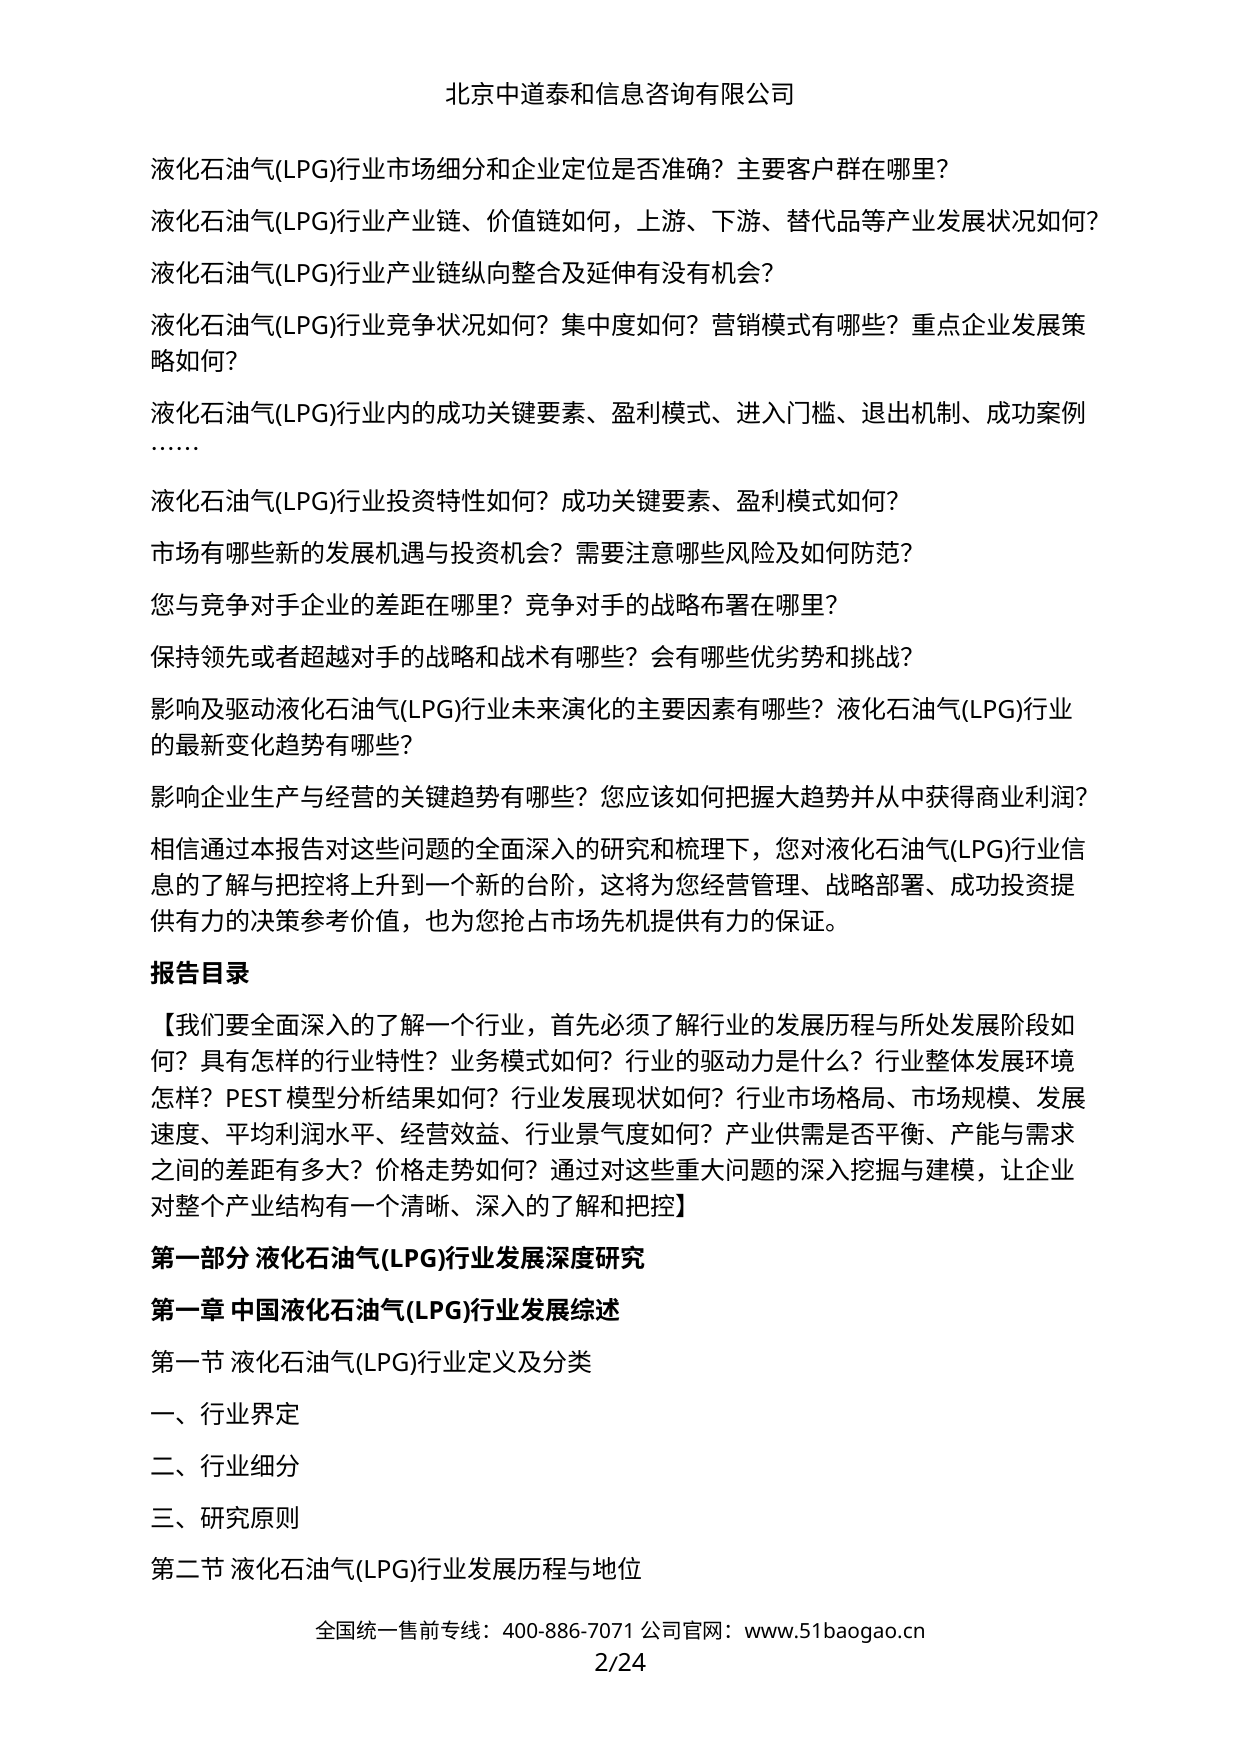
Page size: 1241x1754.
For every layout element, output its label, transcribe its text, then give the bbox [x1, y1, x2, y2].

text 影响企业生产与经营的关键趋势有哪些？您应该如何把握大趋势并从中获得商业利润？ [150, 777, 1090, 814]
text 第一章 中国液化石油气(LPG)行业发展综述 [150, 1291, 1090, 1327]
text 您与竞争对手企业的差距在哪里？竞争对手的战略布署在哪里？ [150, 586, 1090, 622]
text 报告目录 [150, 954, 1090, 990]
text 液化石油气(LPG)行业产业链、价值链如何，上游、下游、替代品等产业发展状况如何？ [150, 202, 1090, 238]
text 保持领先或者超越对手的战略和战术有哪些？会有哪些优劣势和挑战？ [150, 637, 1090, 674]
text 液化石油气(LPG)行业产业链纵向整合及延伸有没有机会？ [150, 254, 1090, 290]
text 第一部分 液化石油气(LPG)行业发展深度研究 [150, 1239, 1090, 1275]
text 二、行业细分 [150, 1446, 1090, 1482]
text 【我们要全面深入的了解一个行业，首先必须了解行业的发展历程与所处发展阶段如何？具有怎样的行业特性？业务模式如何？行业的驱动力是什么？行业整体发展环境怎样？PEST模型分析结果如何？行业发展现状如何？行业市场格局、市场规模、发展速度、平均利润水平、经营效益、行业景气度如何？产业供需是否平衡、产能与需求之间的差距有多大？价格走势如何？通过对这些重大问题的深入挖掘与建模，让企业对整个产业结构有一个清晰、深入的了解和把控】 [150, 1006, 1090, 1223]
text 影响及驱动液化石油气(LPG)行业未来演化的主要因素有哪些？液化石油气(LPG)行业的最新变化趋势有哪些？ [150, 689, 1090, 762]
text 第一节 液化石油气(LPG)行业定义及分类 [150, 1342, 1090, 1379]
text 一、行业界定 [150, 1394, 1090, 1431]
text 第二节 液化石油气(LPG)行业发展历程与地位 [150, 1550, 1090, 1586]
text 相信通过本报告对这些问题的全面深入的研究和梳理下，您对液化石油气(LPG)行业信息的了解与把控将上升到一个新的台阶，这将为您经营管理、战略部署、成功投资提供有力的决策参考价值，也为您抢占市场先机提供有力的保证。 [150, 829, 1090, 938]
text 市场有哪些新的发展机遇与投资机会？需要注意哪些风险及如何防范？ [150, 534, 1090, 570]
text 液化石油气(LPG)行业内的成功关键要素、盈利模式、进入门槛、退出机制、成功案例…… [150, 394, 1090, 466]
text 液化石油气(LPG)行业市场细分和企业定位是否准确？主要客户群在哪里？ [150, 150, 1090, 186]
text 液化石油气(LPG)行业投资特性如何？成功关键要素、盈利模式如何？ [150, 482, 1090, 518]
text 三、研究原则 [150, 1498, 1090, 1534]
text 液化石油气(LPG)行业竞争状况如何？集中度如何？营销模式有哪些？重点企业发展策略如何？ [150, 306, 1090, 378]
